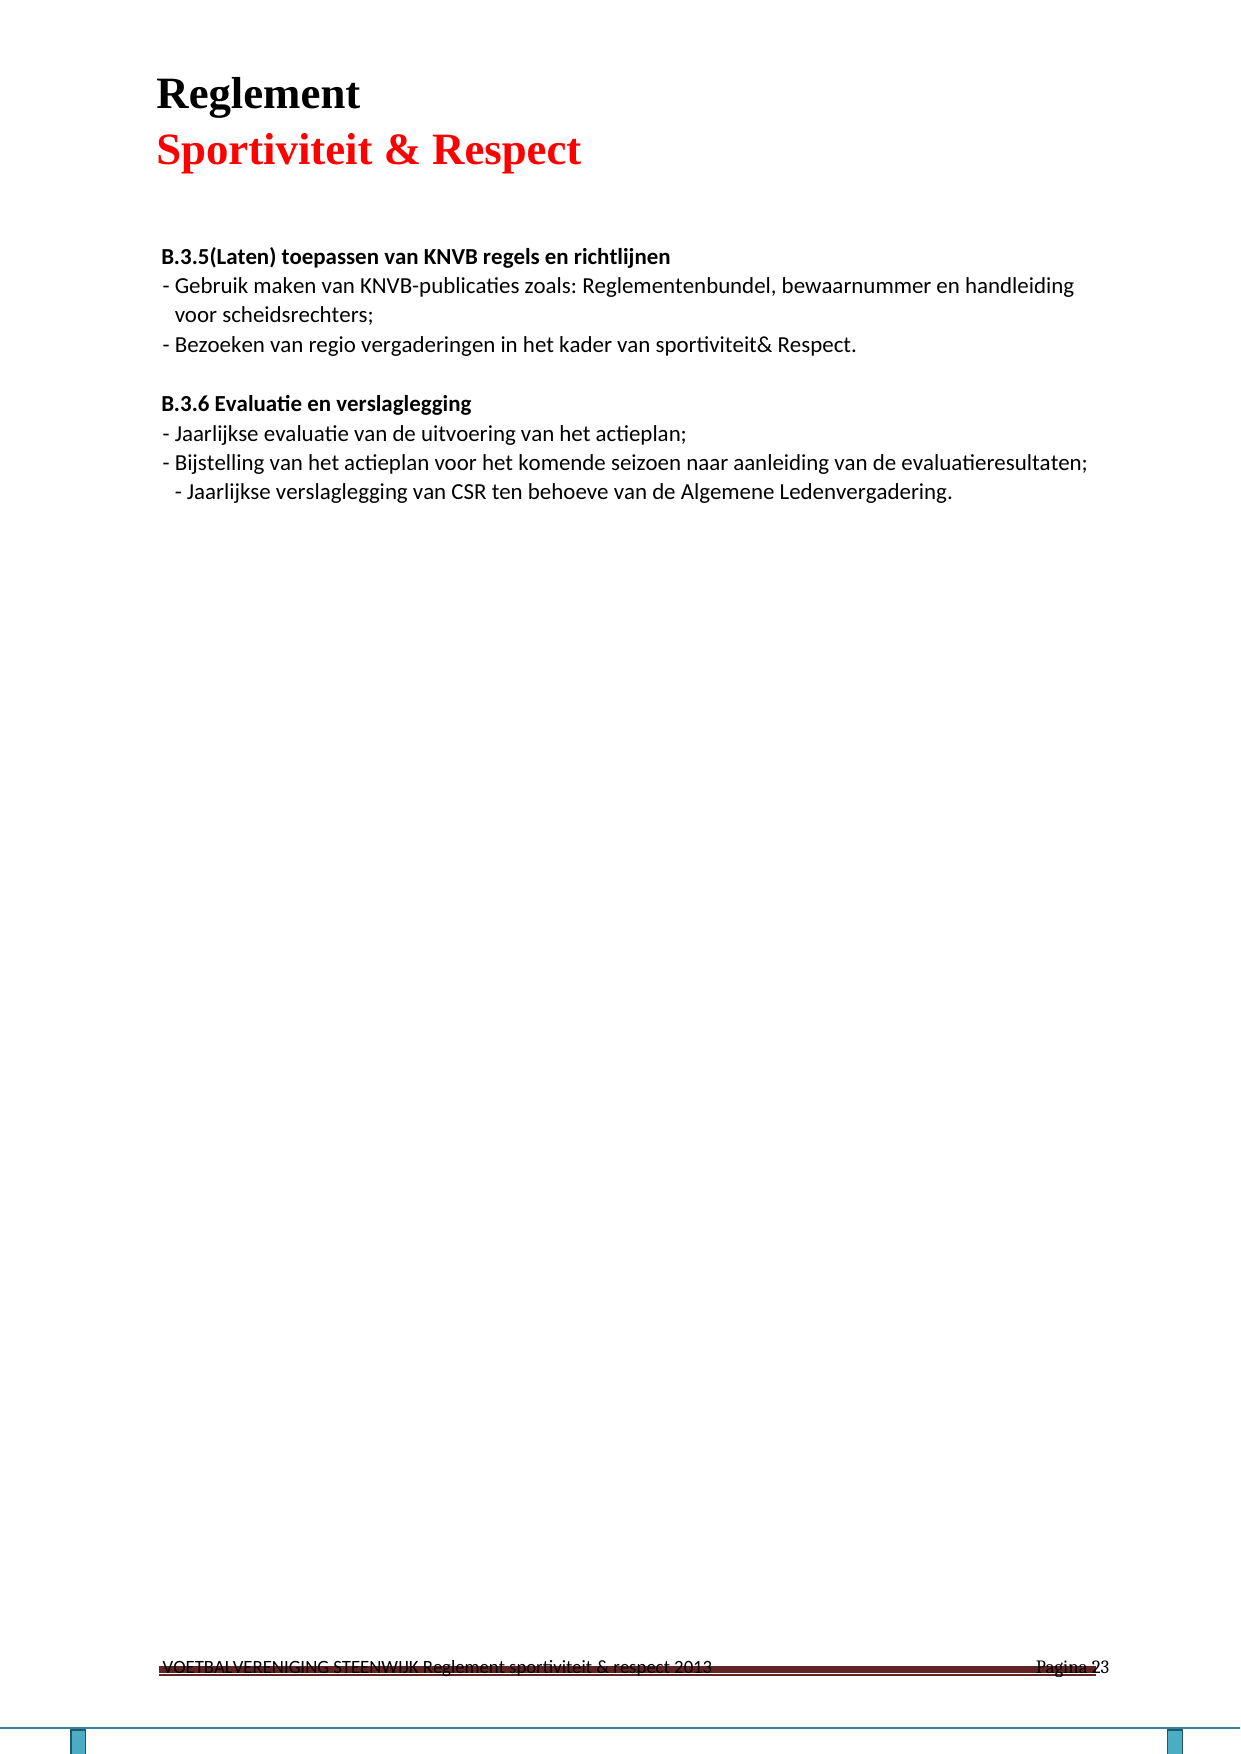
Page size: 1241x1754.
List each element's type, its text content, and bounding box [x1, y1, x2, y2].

list Bijstelling van het actieplan voor het komende seizoen naar aanleiding van de evaluatieresultaten; - Jaarlijkse verslaglegging van CSR ten behoeve van de Algemene Ledenvergadering. [162, 448, 1091, 505]
list Gebruik maken van KNVB-publicaties zoals: Reglementenbundel, bewaarnummer en handleiding voor scheidsrechters; [162, 272, 1084, 328]
list Jaarlijkse evaluatie van de uitvoering van het actieplan; [162, 419, 1091, 447]
list Bezoeken van regio vergaderingen in het kader van sportiviteit& Respect. [162, 330, 1084, 358]
subtitle B.3.5(Laten) toepassen van KNVB regels en richtlijnen [161, 242, 1092, 270]
subtitle B.3.6 Evaluatie en verslaglegging [161, 389, 1092, 417]
